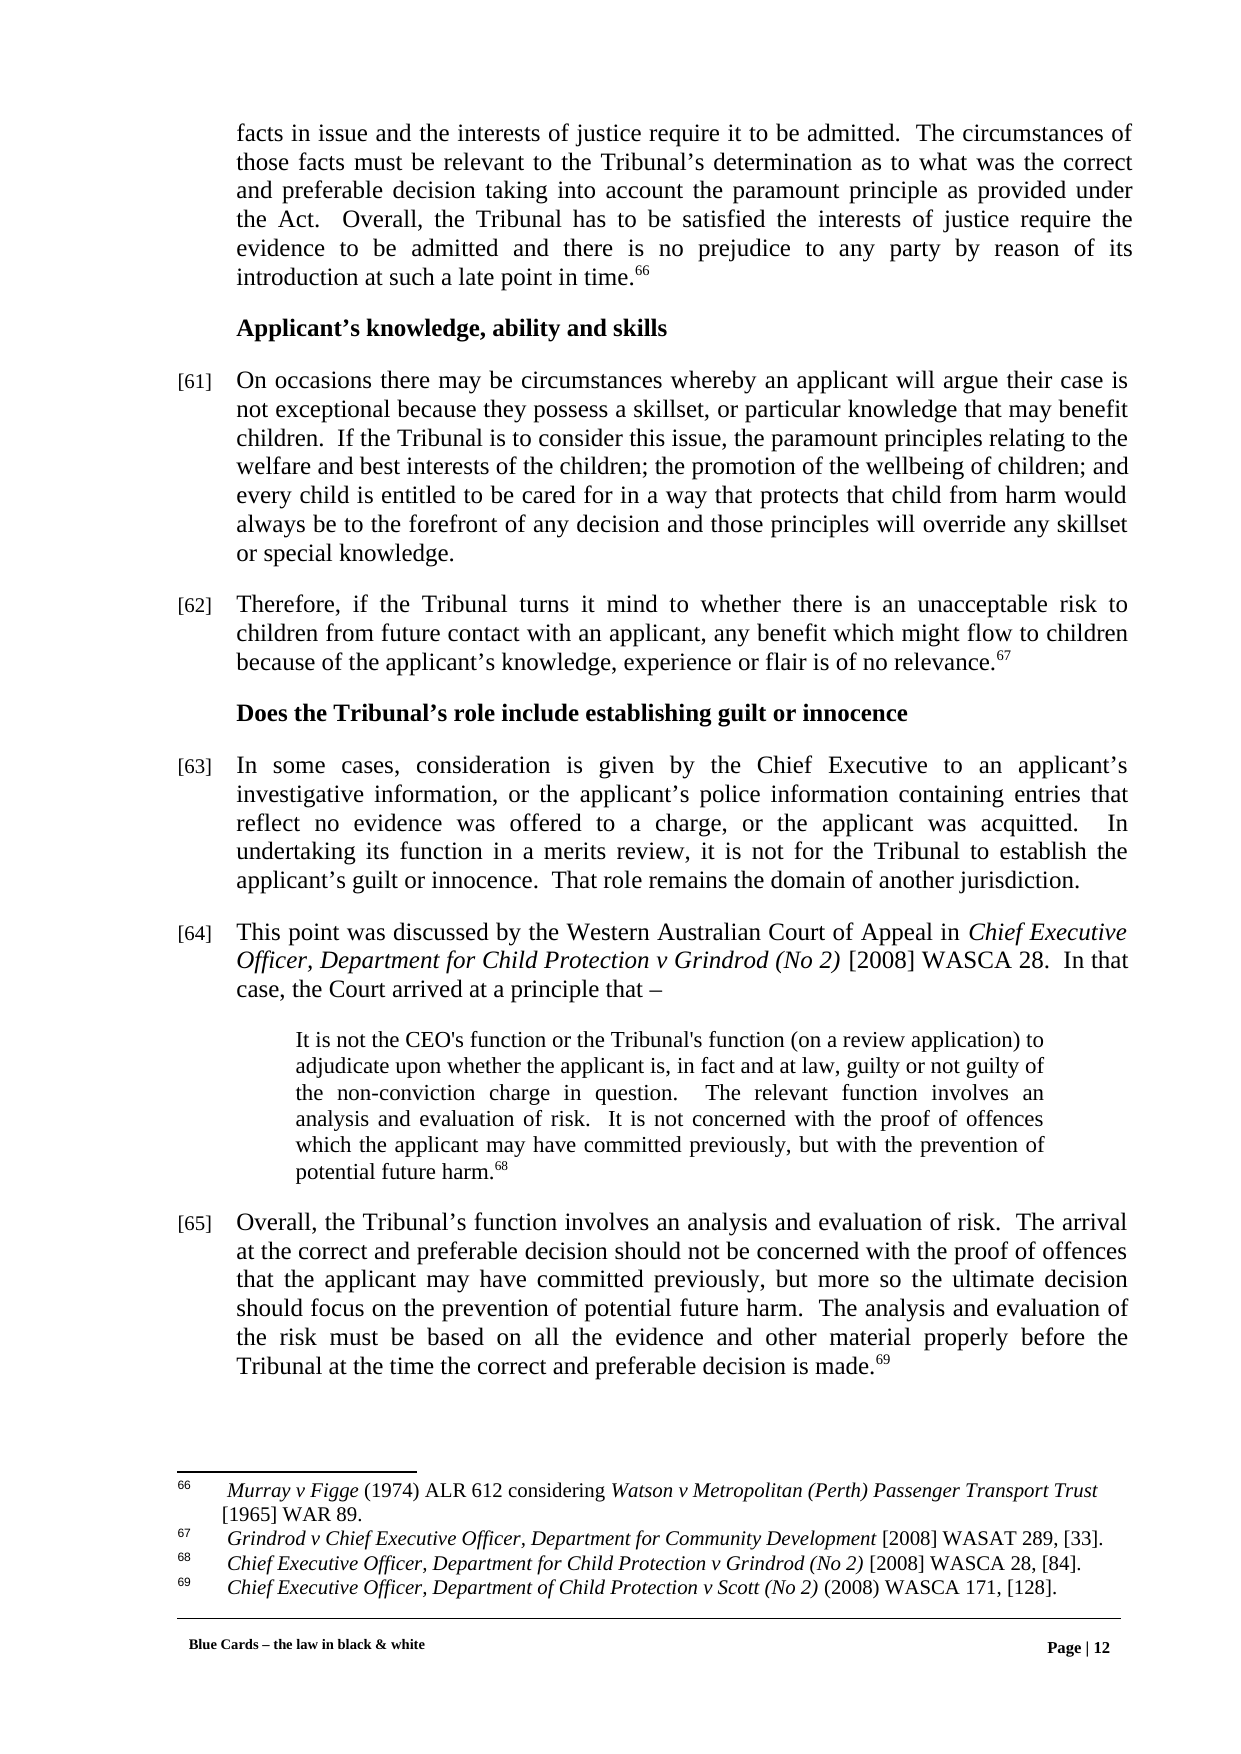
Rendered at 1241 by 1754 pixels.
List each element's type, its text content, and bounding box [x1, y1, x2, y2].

text Does the Tribunal’s role include establishing guilt or innocence [236, 698, 1134, 727]
list Therefore, if the Tribunal turns it mind to whether there is an unacceptable risk to children from future contact with an applicant, any benefit which might flow to children because of the applicant’s knowledge, experience or flair is of no relevance. [177, 589, 1129, 676]
list In some cases, consideration is given by the Chief Executive to an applicant’s investigative information, or the applicant’s police information containing entries that reflect no evidence was offered to a charge, or the applicant was acquitted. In undertaking its function in a merits review, it is not for the Tribunal to establish the applicant’s guilt or innocence. That role remains the domain of another jurisdiction. [177, 750, 1129, 894]
list It is not the CEO's function or the Tribunal's function (on a review application) to adjudicate upon whether the applicant is, in fact and at law, guilty or not guilty of the non-conviction charge in question. The relevant function involves an analysis and evaluation of risk. It is not concerned with the proof of offences which the applicant may have committed previously, but with the prevention of potential future harm. [295, 1026, 1045, 1184]
list On occasions there may be circumstances whereby an applicant will argue their case is not exceptional because they possess a skillset, or particular knowledge that may benefit children. If the Tribunal is to consider this issue, the paramount principles relating to the welfare and best interests of the children; the promotion of the wellbeing of children; and every child is entitled to be cared for in a way that protects that child from harm would always be to the forefront of any decision and those principles will override any skillset or special knowledge. [177, 365, 1129, 566]
list Overall, the Tribunal’s function involves an analysis and evaluation of risk. The arrival at the correct and preferable decision should not be concerned with the proof of offences that the applicant may have committed previously, but more so the ultimate decision should focus on the prevention of potential future harm. The analysis and evaluation of the risk must be based on all the evidence and other material properly before the Tribunal at the time the correct and preferable decision is made. [177, 1207, 1129, 1379]
list This point was discussed by the Western Australian Court of Appeal in Chief Executive Officer, Department for Child Protection v Grindrod (No 2) [2008] WASCA 28. In that case, the Court arrived at a principle that – [177, 917, 1129, 1003]
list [177, 118, 1134, 291]
list Applicant’s knowledge, ability and skills [236, 313, 1134, 342]
